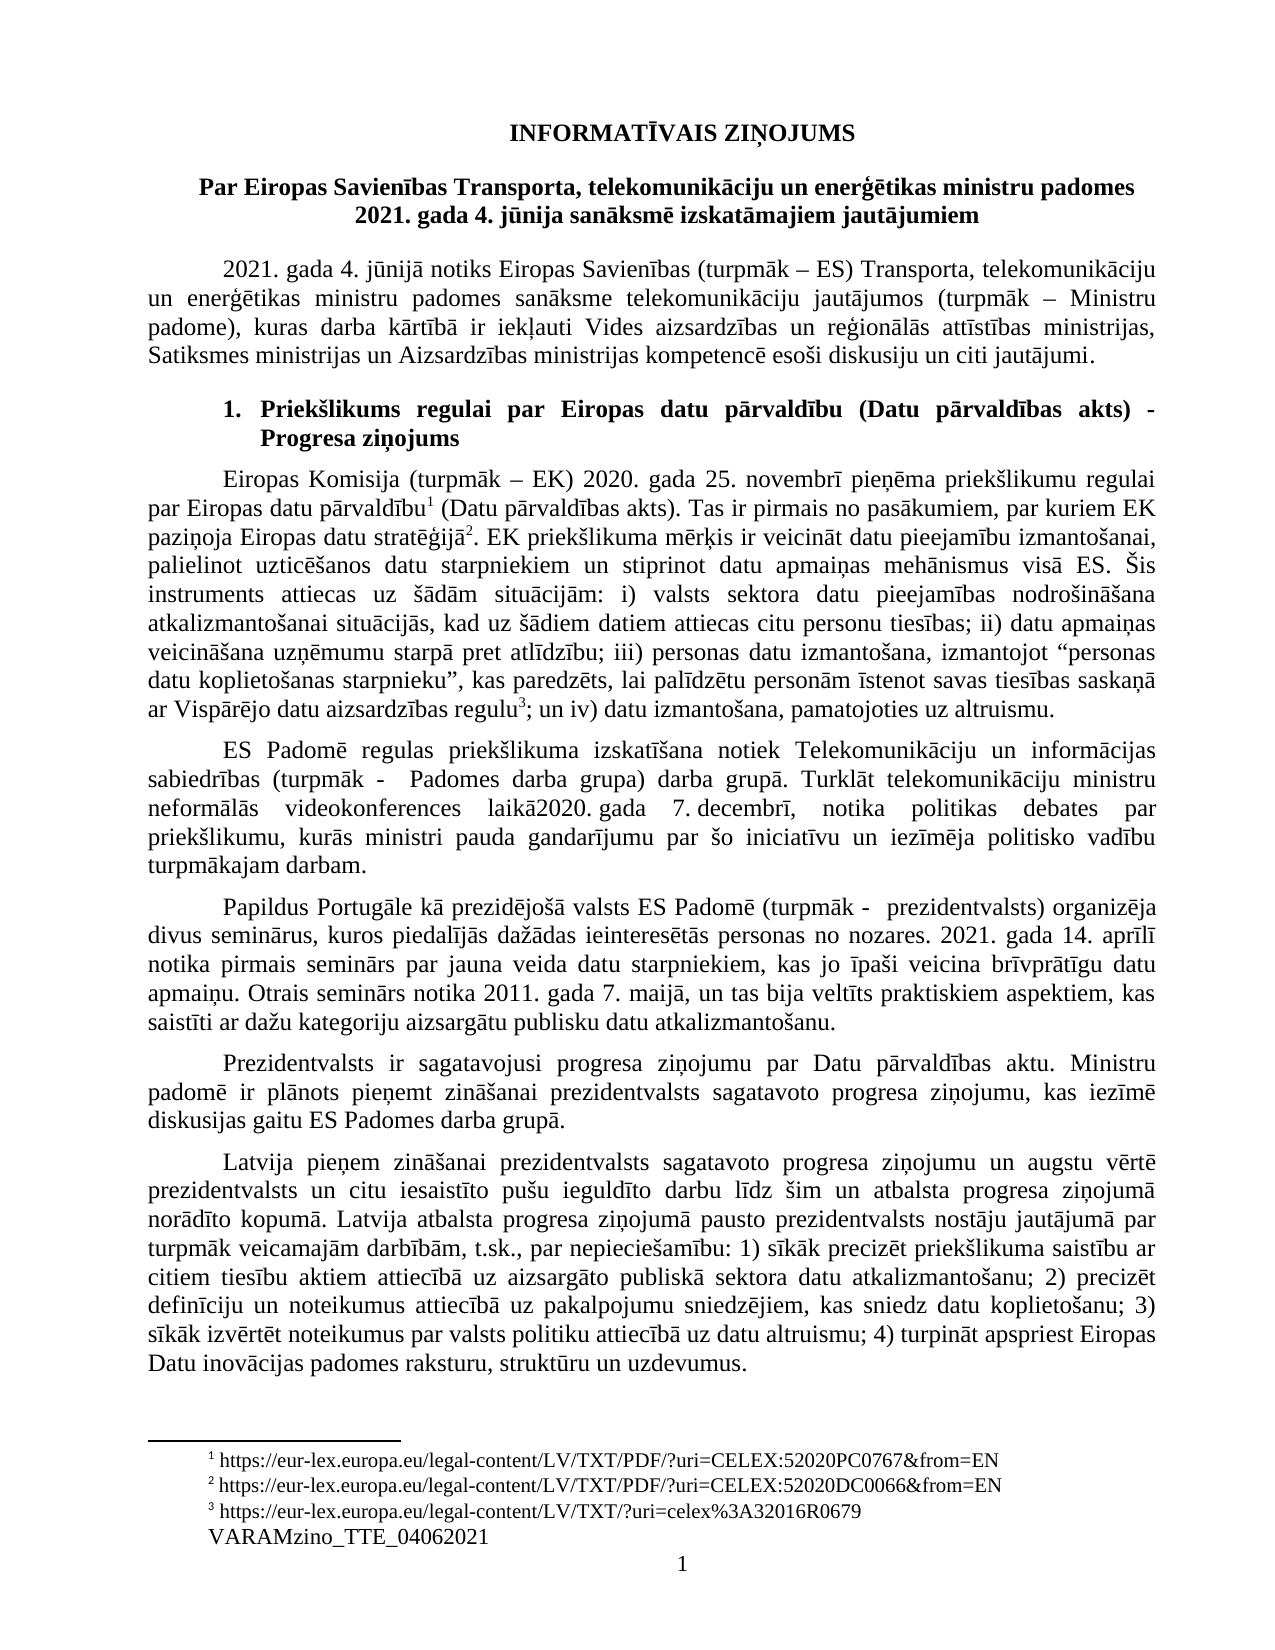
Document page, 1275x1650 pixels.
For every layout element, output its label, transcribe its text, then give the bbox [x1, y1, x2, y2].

text Papildus Portugāle kā prezidējošā valsts ES Padomē (turpmāk - prezidentvalsts) organizēja divus seminārus, kuros piedalījās dažādas ieinteresētās personas no nozares. 2021. gada 14. aprīlī notika pirmais seminārs par jauna veida datu starpniekiem, kas jo īpaši veicina brīvprātīgu datu apmaiņu. Otrais seminārs notika 2011. gada 7. maijā, un tas bija veltīts praktiskiem aspektiem, kas saistīti ar dažu kategoriju aizsargātu publisku datu atkalizmantošanu. [148, 892, 1157, 1036]
text Informatīvais ziņojums [148, 118, 1157, 147]
text Par Eiropas Savienības Transporta, telekomunikāciju un enerģētikas ministru padomes 2021. gada 4. jūnija sanāksmē izskatāmajiem jautājumiem [177, 172, 1157, 229]
text Eiropas Komisija (turpmāk – EK) 2020. gada 25. novembrī pieņēma priekšlikumu regulai par Eiropas datu pārvaldību (Datu pārvaldības akts). Tas ir pirmais no pasākumiem, par kuriem EK paziņoja Eiropas datu stratēģijā. EK priekšlikuma mērķis ir veicināt datu pieejamību izmantošanai, palielinot uzticēšanos datu starpniekiem un stiprinot datu apmaiņas mehānismus visā ES. Šis instruments attiecas uz šādām situācijām: i) valsts sektora datu pieejamības nodrošināšana atkalizmantošanai situācijās, kad uz šādiem datiem attiecas citu personu tiesības; ii) datu apmaiņas veicināšana uzņēmumu starpā pret atlīdzību; iii) personas datu izmantošana, izmantojot “personas datu koplietošanas starpnieku”, kas paredzēts, lai palīdzētu personām īstenot savas tiesības saskaņā ar Vispārējo datu aizsardzības regulu; un iv) datu izmantošana, pamatojoties uz altruismu. [148, 464, 1157, 723]
text ES Padomē regulas priekšlikuma izskatīšana notiek Telekomunikāciju un informācijas sabiedrības (turpmāk - Padomes darba grupa) darba grupā. Turklāt telekomunikāciju ministru neformālās videokonferences laikā2020. gada 7. decembrī, notika politikas debates par priekšlikumu, kurās ministri pauda gandarījumu par šo iniciatīvu un iezīmēja politisko vadību turpmākajam darbam. [148, 736, 1157, 879]
text Latvija pieņem zināšanai prezidentvalsts sagatavoto progresa ziņojumu un augstu vērtē prezidentvalsts un citu iesaistīto pušu ieguldīto darbu līdz šim un atbalsta progresa ziņojumā norādīto kopumā. Latvija atbalsta progresa ziņojumā pausto prezidentvalsts nostāju jautājumā par turpmāk veicamajām darbībām, t.sk., par nepieciešamību: 1) sīkāk precizēt priekšlikuma saistību ar citiem tiesību aktiem attiecībā uz aizsargāto publiskā sektora datu atkalizmantošanu; 2) precizēt definīciju un noteikumus attiecībā uz pakalpojumu sniedzējiem, kas sniedz datu koplietošanu; 3) sīkāk izvērtēt noteikumus par valsts politiku attiecībā uz datu altruismu; 4) turpināt apspriest Eiropas Datu inovācijas padomes raksturu, struktūru un uzdevumus. [148, 1147, 1157, 1377]
text Prezidentvalsts ir sagatavojusi progresa ziņojumu par Datu pārvaldības aktu. Ministru padomē ir plānots pieņemt zināšanai prezidentvalsts sagatavoto progresa ziņojumu, kas iezīmē diskusijas gaitu ES Padomes darba grupā. [148, 1048, 1157, 1134]
list Priekšlikums regulai par Eiropas datu pārvaldību (Datu pārvaldības akts) - Progresa ziņojums [223, 394, 1157, 452]
text 2021. gada 4. jūnijā notiks Eiropas Savienības (turpmāk – ES) Transporta, telekomunikāciju un enerģētikas ministru padomes sanāksme telekomunikāciju jautājumos (turpmāk – Ministru padome), kuras darba kārtībā ir iekļauti Vides aizsardzības un reģionālās attīstības ministrijas, Satiksmes ministrijas un Aizsardzības ministrijas kompetencē esoši diskusiju un citi jautājumi. [148, 254, 1157, 369]
